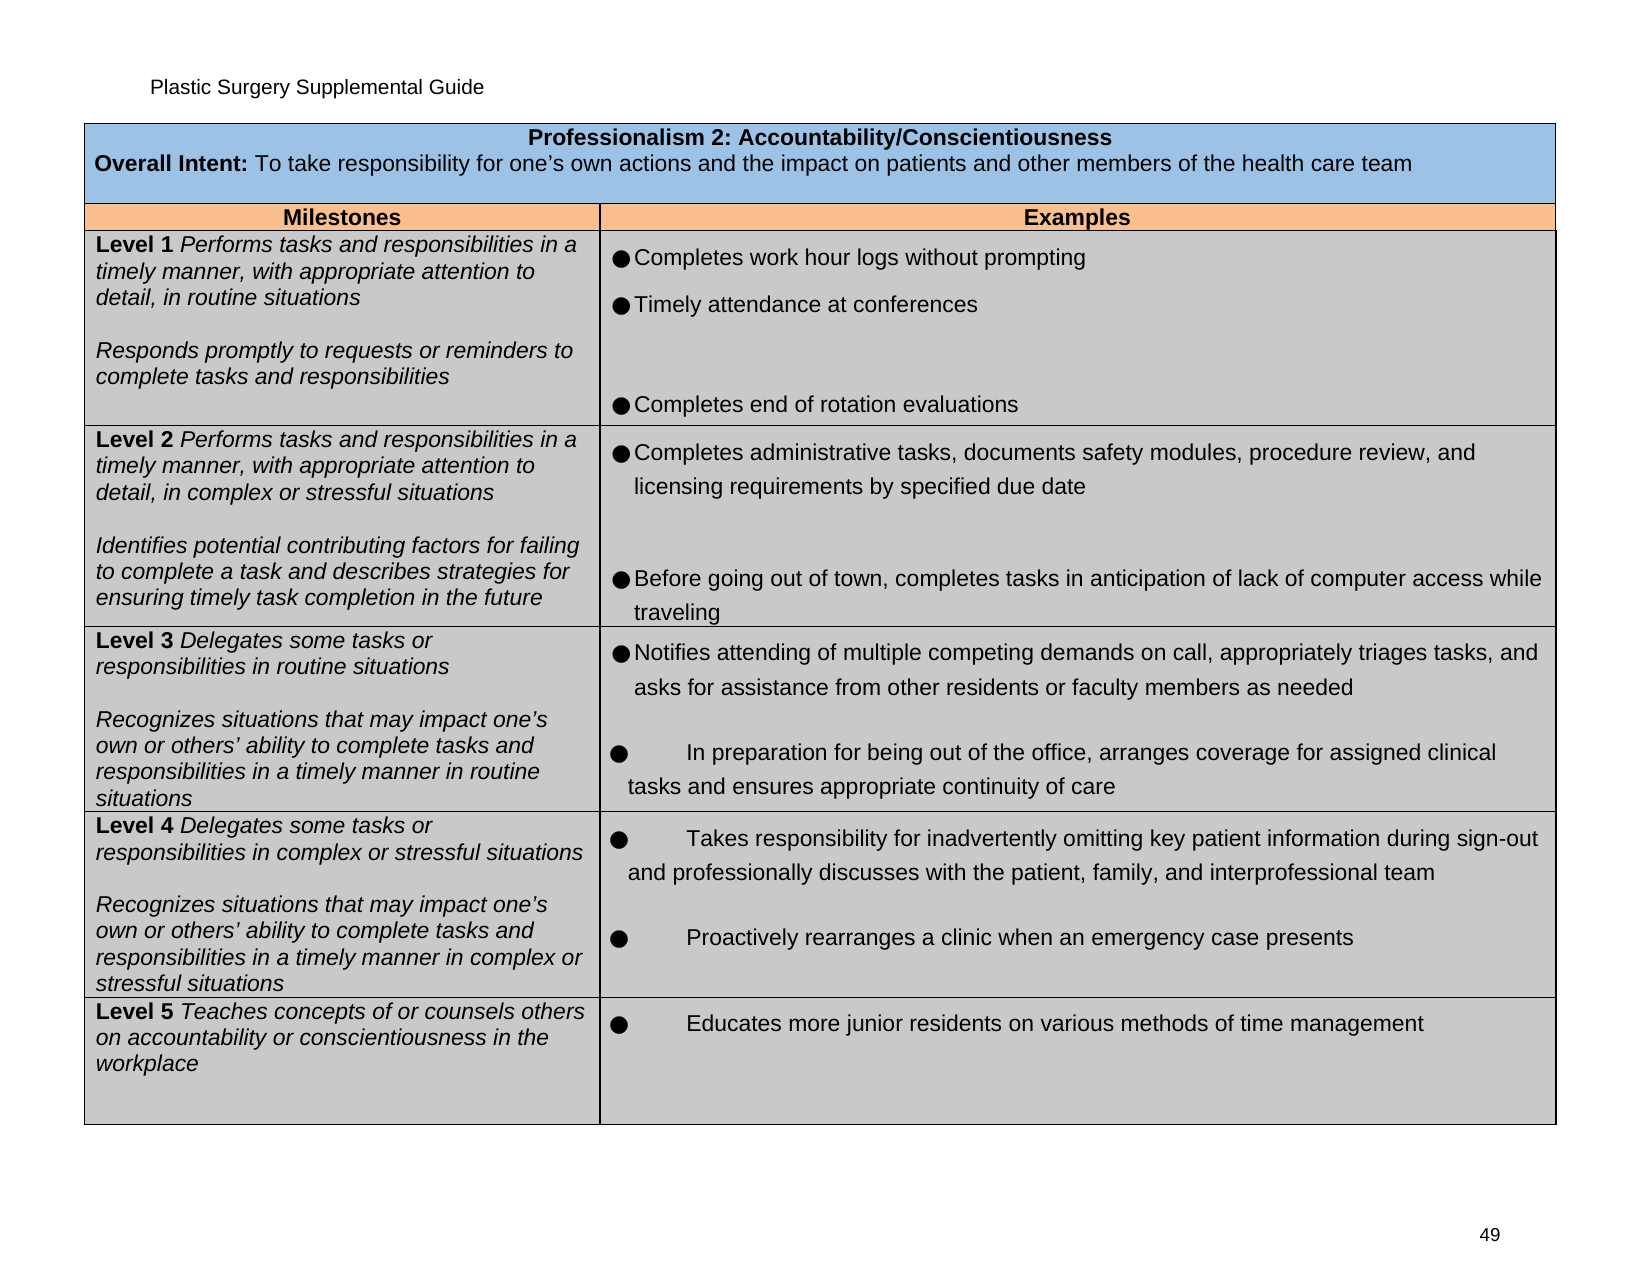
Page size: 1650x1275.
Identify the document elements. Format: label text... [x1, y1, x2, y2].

table_cell Level 1 Performs tasks and responsibilities in a timely manner, with appropriate attention to detail, in routine situations Responds promptly to requests or reminders to complete tasks and responsibilities [85, 231, 599, 425]
table_cell Level 2 Performs tasks and responsibilities in a timely manner, with appropriate attention to detail, in complex or stressful situations Identifies potential contributing factors for failing to complete a task and describes strategies for ensuring timely task completion in the future [85, 426, 599, 626]
table_cell Milestones [85, 204, 599, 230]
table_header Professionalism 2: Accountability/Conscientiousness Overall Intent: To take responsibility for one’s own actions and the impact on patients and other members of the health care team [85, 124, 1555, 203]
table_cell Level 3 Delegates some tasks or responsibilities in routine situations Recognizes situations that may impact one’s own or others’ ability to complete tasks and responsibilities in a timely manner in routine situations [85, 627, 599, 811]
table_cell Completes administrative tasks, documents safety modules, procedure review, and licensing requirements by specified due date Before going out of town, completes tasks in anticipation of lack of computer access while traveling [601, 426, 1555, 626]
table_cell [85, 998, 599, 1124]
table_cell Notifies attending of multiple competing demands on call, appropriately triages tasks, and asks for assistance from other residents or faculty members as needed In preparation for being out of the office, arranges coverage for assigned clinical tasks and ensures appropriate continuity of care [601, 627, 1555, 811]
table_cell Examples [601, 204, 1555, 230]
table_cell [601, 998, 1555, 1124]
table_cell Level 4 Delegates some tasks or responsibilities in complex or stressful situations Recognizes situations that may impact one’s own or others’ ability to complete tasks and responsibilities in a timely manner in complex or stressful situations [85, 812, 599, 997]
table_cell Completes work hour logs without prompting Timely attendance at conferences Completes end of rotation evaluations [601, 231, 1555, 425]
table_cell Takes responsibility for inadvertently omitting key patient information during sign-out and professionally discusses with the patient, family, and interprofessional team Proactively rearranges a clinic when an emergency case presents [601, 812, 1555, 997]
